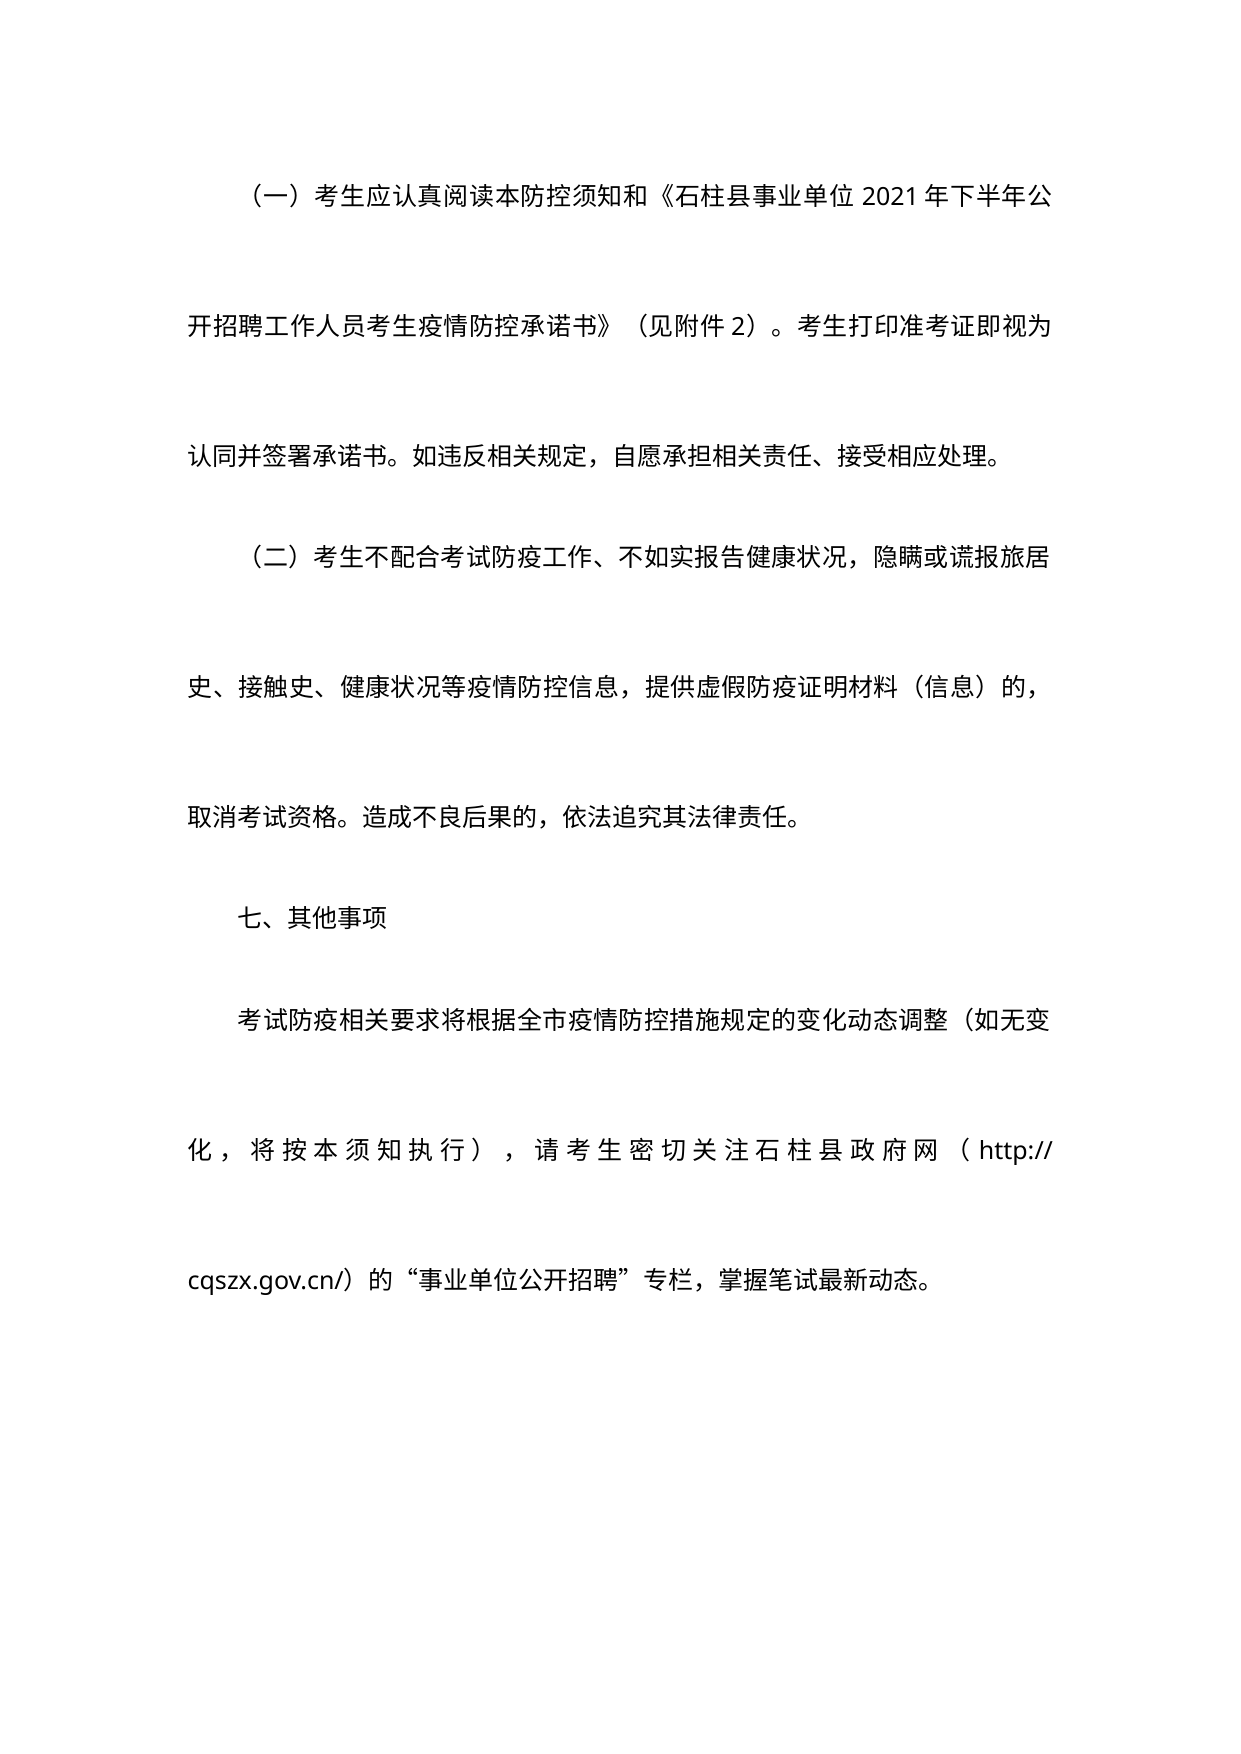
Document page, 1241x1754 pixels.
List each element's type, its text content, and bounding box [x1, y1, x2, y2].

text 七、其他事项 [187, 884, 1053, 949]
text 考试防疫相关要求将根据全市疫情防控措施规定的变化动态调整（如无变化，将按本须知执行），请考生密切关注石柱县政府网（http://cqszx.gov.cn/）的“事业单位公开招聘”专栏，掌握笔试最新动态。 [187, 986, 1053, 1311]
text （一）考生应认真阅读本防控须知和《石柱县事业单位2021年下半年公开招聘工作人员考生疫情防控承诺书》（见附件2）。考生打印准考证即视为认同并签署承诺书。如违反相关规定，自愿承担相关责任、接受相应处理。 [187, 162, 1053, 487]
text （二）考生不配合考试防疫工作、不如实报告健康状况，隐瞒或谎报旅居史、接触史、健康状况等疫情防控信息，提供虚假防疫证明材料（信息）的，取消考试资格。造成不良后果的，依法追究其法律责任。 [187, 523, 1053, 848]
